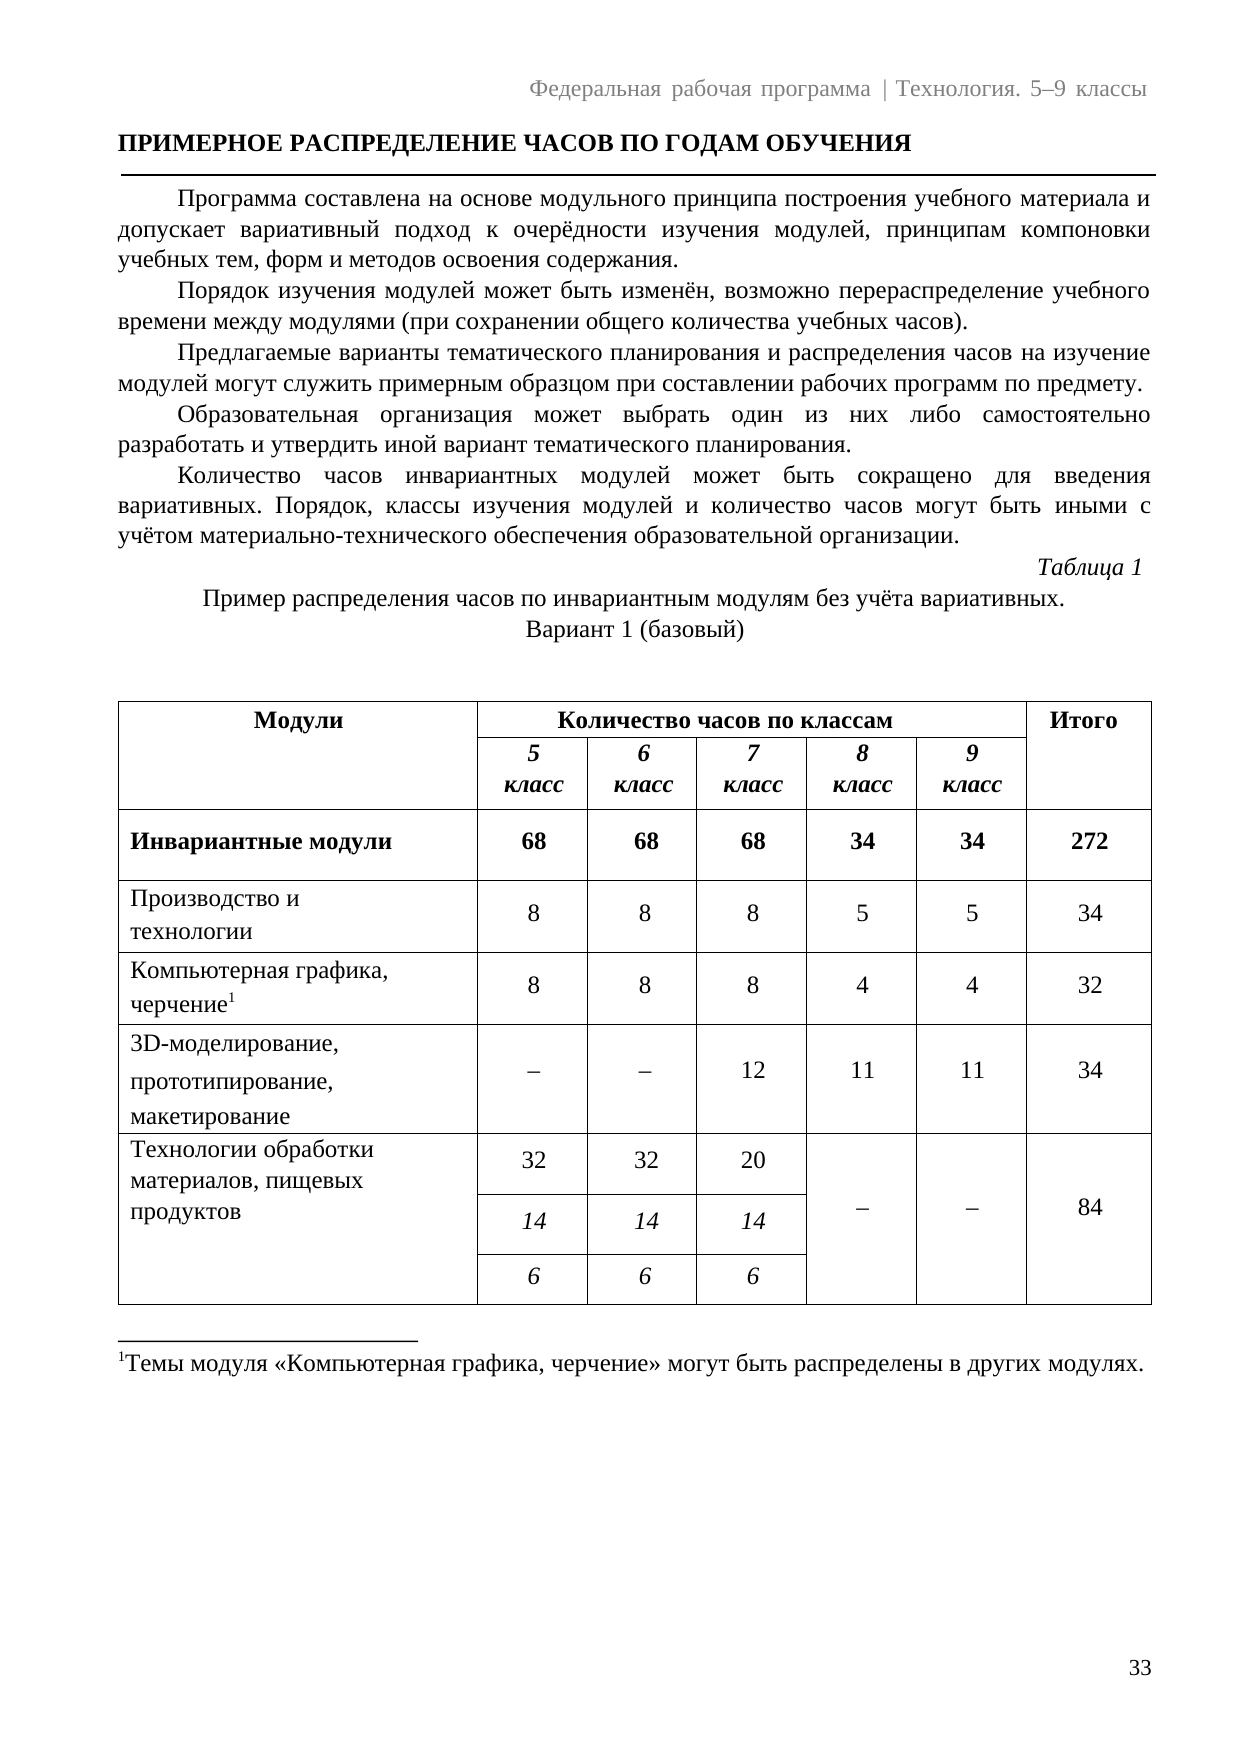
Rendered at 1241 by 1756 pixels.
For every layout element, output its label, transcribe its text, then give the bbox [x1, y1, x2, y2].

table_cell 32 [588, 1134, 696, 1194]
text Порядок изучения модулей может быть изменён, возможно перераспределение учебного времени между модулями (при сохранении общего количества учебных часов). [118, 275, 1150, 334]
table_cell 6 [588, 1255, 696, 1304]
table_cell 5 [807, 881, 916, 952]
table_cell – [478, 1025, 587, 1133]
table_cell 8 [478, 881, 587, 952]
table_cell Производство и технологии [119, 881, 477, 952]
text Предлагаемые варианты тематического планирования и распределения часов на изучение модулей могут служить примерным образцом при составлении рабочих программ по предмету. [118, 337, 1150, 397]
table_cell 11 [917, 1025, 1026, 1133]
text Вариант 1 (базовый) [131, 614, 1139, 643]
table_cell 4 [917, 953, 1026, 1024]
table_cell 14 [588, 1195, 696, 1254]
text Программа составлена на основе модульного принципа построения учебного материала и допускает вариативный подход к очерёдности изучения модулей, принципам компоновки учебных тем, форм и методов освоения содержания. [118, 183, 1150, 273]
table_cell – [807, 1134, 916, 1304]
table_cell 272 [1027, 810, 1151, 879]
table_cell 6 [697, 1255, 806, 1304]
table_cell 6 класс [588, 738, 696, 809]
table_cell 32 [1027, 953, 1151, 1024]
table_cell – [917, 1134, 1026, 1304]
table_cell – [588, 1025, 696, 1133]
table_cell 9 класс [917, 738, 1026, 809]
table_cell Инвариантные модули [119, 810, 477, 879]
table_cell 8 [697, 953, 806, 1024]
table_cell 7 класс [697, 738, 806, 809]
table_cell 34 [807, 810, 916, 879]
text Образовательная организация может выбрать один из них либо самостоятельно разработать и утвердить иной вариант тематического планирования. [118, 399, 1151, 458]
table_cell 3D-моделирование, прототипирование, макетирование [119, 1025, 477, 1133]
table_cell 8 класс [807, 738, 916, 809]
table_cell 8 [588, 881, 696, 952]
table_cell 6 [478, 1255, 587, 1304]
text Таблица 1 [1026, 552, 1154, 581]
table_header Количество часов по классам [478, 702, 1026, 737]
table_cell 8 [588, 953, 696, 1024]
table_header Модули [119, 702, 477, 809]
table_cell 34 [1027, 1025, 1151, 1133]
text 1Темы модуля «Компьютерная графика, черчение» могут быть распределены в других модулях. [118, 1340, 1167, 1377]
table_cell 34 [917, 810, 1026, 879]
text Пример распределения часов по инвариантным модулям без учёта вариативных. [113, 583, 1154, 612]
table_cell Компьютерная графика, черчение1 [119, 953, 477, 1024]
table_cell 14 [478, 1195, 587, 1254]
table_header Итого [1027, 702, 1151, 809]
table_cell 4 [807, 953, 916, 1024]
table_cell 32 [478, 1134, 587, 1194]
subtitle ПРИМЕРНОЕ РАСПРЕДЕЛЕНИЕ ЧАСОВ ПО ГОДАМ ОБУЧЕНИЯ [118, 128, 1167, 156]
table_cell 68 [588, 810, 696, 879]
table_cell 5 [917, 881, 1026, 952]
table_cell Технологии обработки материалов, пищевых продуктов [119, 1134, 477, 1304]
table_cell 20 [697, 1134, 806, 1194]
table_cell 12 [697, 1025, 806, 1133]
table_cell 5 класс [478, 738, 587, 809]
table_cell 11 [807, 1025, 916, 1133]
table_cell 34 [1027, 881, 1151, 952]
table_cell 68 [697, 810, 806, 879]
text Количество часов инвариантных модулей может быть сокращено для введения вариативных. Порядок, классы изучения модулей и количество часов могут быть иными с учётом материально-технического обеспечения образовательной организации. [118, 460, 1151, 549]
table_cell 84 [1027, 1134, 1151, 1304]
table_cell 8 [478, 953, 587, 1024]
table_cell 68 [478, 810, 587, 879]
table_cell 8 [697, 881, 806, 952]
table_cell 14 [697, 1195, 806, 1254]
